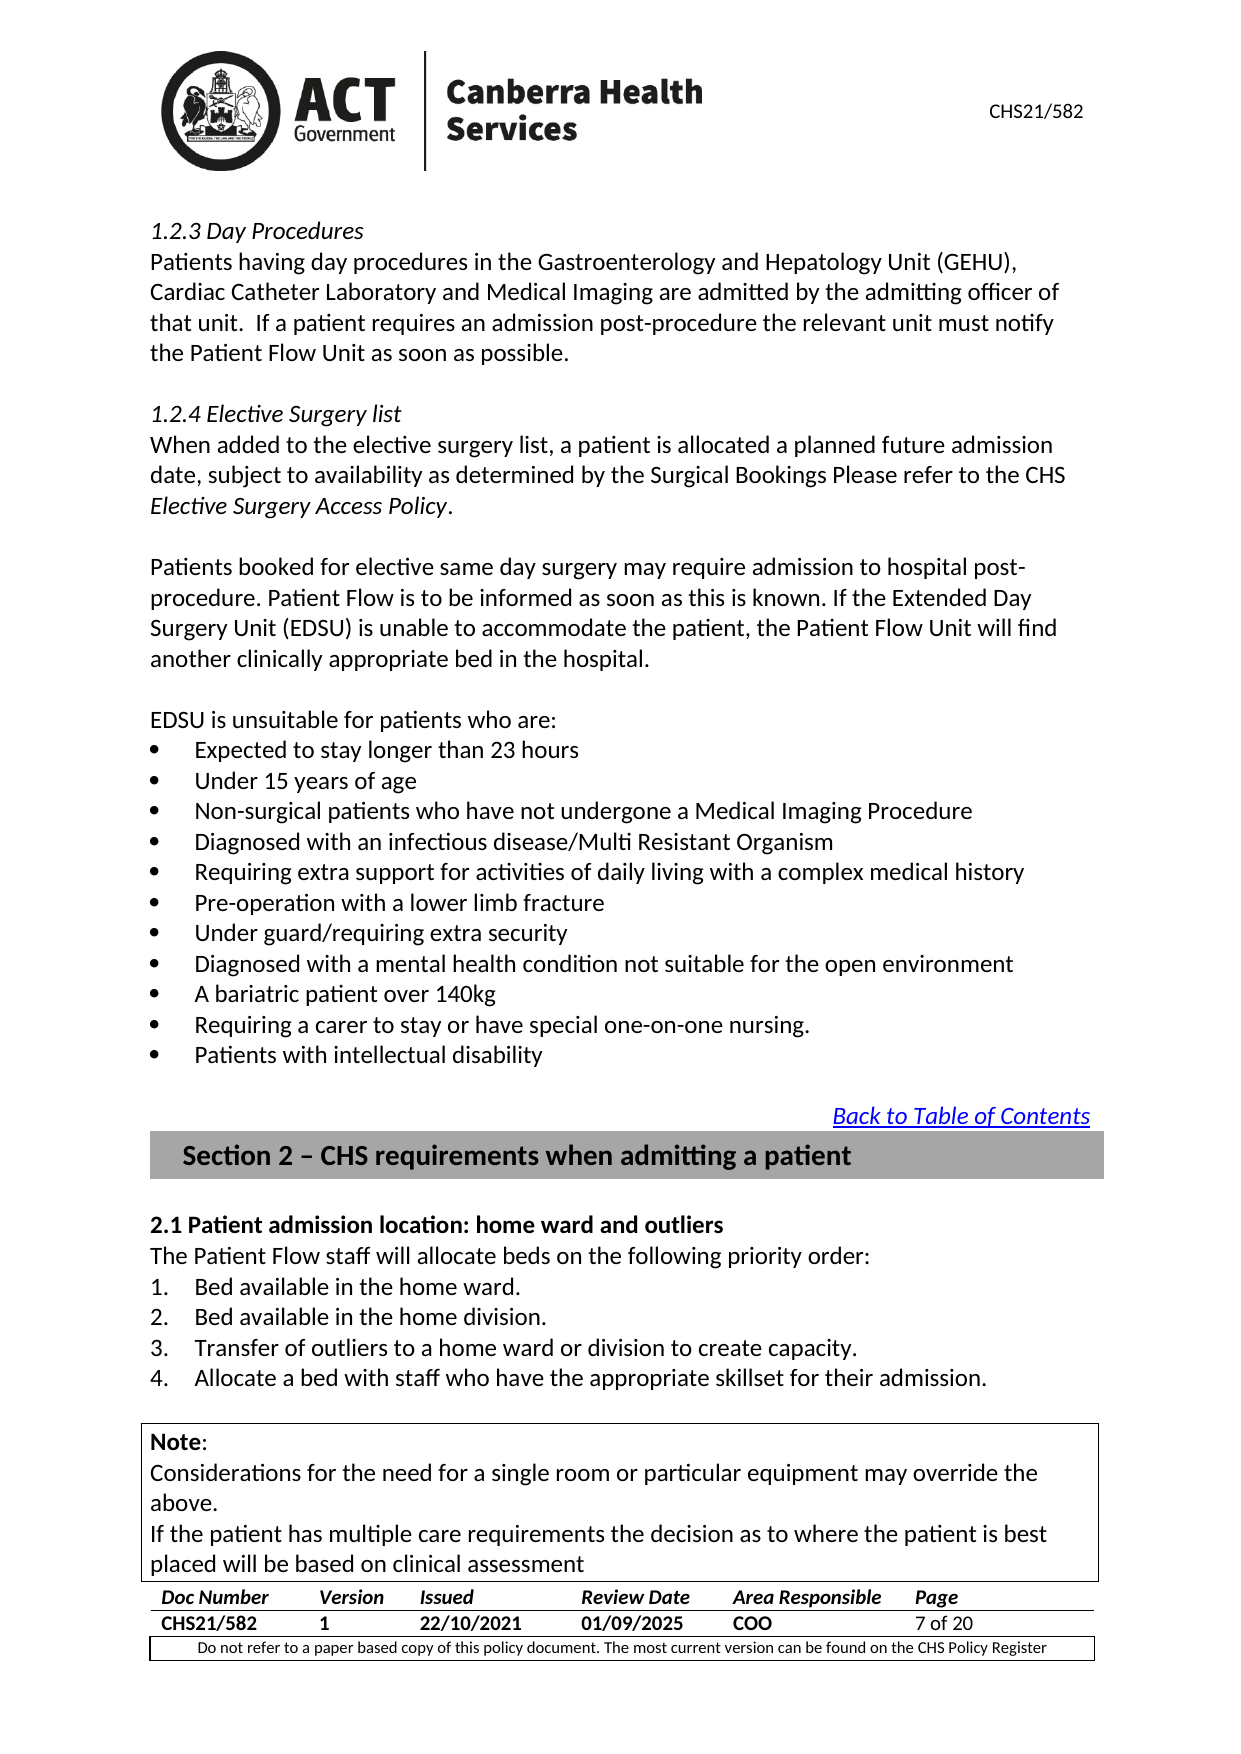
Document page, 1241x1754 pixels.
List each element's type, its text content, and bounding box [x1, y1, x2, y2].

list Patients with intellectual disability [150, 1039, 1090, 1070]
list Diagnosed with an infectious disease/Multi Resistant Organism [150, 826, 1090, 856]
text Patients booked for elective same day surgery may require admission to hospital post-procedure. Patient Flow is to be informed as soon as this is known. If the Extended Day Surgery Unit (EDSU) is unable to accommodate the patient, the Patient Flow Unit will find another clinically appropriate bed in the hospital. [150, 551, 1090, 673]
subtitle 1.2.3 Day Procedures [150, 215, 1090, 246]
list Requiring extra support for activities of daily living with a complex medical history [150, 856, 1090, 887]
subtitle 2.1 Patient admission location: home ward and outliers [150, 1210, 1090, 1240]
list Under 15 years of age [150, 765, 1090, 795]
text EDSU is unsuitable for patients who are: [150, 704, 1090, 734]
list If the patient has multiple care requirements the decision as to where the patient is best placed will be based on clinical assessment [142, 1515, 1098, 1581]
list Bed available in the home ward. [150, 1271, 1090, 1301]
list Considerations for the need for a single room or particular equipment may override the above. [150, 1457, 1090, 1515]
list Note: [142, 1424, 1098, 1457]
subtitle 1.2.4 Elective Surgery list [150, 398, 1090, 429]
list Under guard/requiring extra security [150, 917, 1090, 948]
picture [161, 51, 702, 171]
list Allocate a bed with staff who have the appropriate skillset for their admission. [150, 1362, 1090, 1393]
list Pre-operation with a lower limb fracture [150, 887, 1090, 917]
text Back to Table of Contents [150, 1101, 1090, 1131]
table_header Section 2 – CHS requirements when admitting a patient [150, 1131, 1104, 1179]
list Expected to stay longer than 23 hours [150, 734, 1090, 765]
text When added to the elective surgery list, a patient is allocated a planned future admission date, subject to availability as determined by the Surgical Bookings Please refer to the CHS Elective Surgery Access Policy. [150, 429, 1090, 521]
list Non-surgical patients who have not undergone a Medical Imaging Procedure [150, 795, 1090, 826]
list Diagnosed with a mental health condition not suitable for the open environment [150, 948, 1090, 978]
list Transfer of outliers to a home ward or division to create capacity. [150, 1332, 1090, 1362]
list Requiring a carer to stay or have special one-on-one nursing. [150, 1009, 1090, 1039]
list A bariatric patient over 140kg [150, 978, 1090, 1009]
text Patients having day procedures in the Gastroenterology and Hepatology Unit (GEHU), Cardiac Catheter Laboratory and Medical Imaging are admitted by the admitting officer of that unit. If a patient requires an admission post-procedure the relevant unit must notify the Patient Flow Unit as soon as possible. [150, 246, 1090, 368]
list Bed available in the home division. [150, 1301, 1090, 1332]
text The Patient Flow staff will allocate beds on the following priority order: [150, 1240, 1090, 1271]
